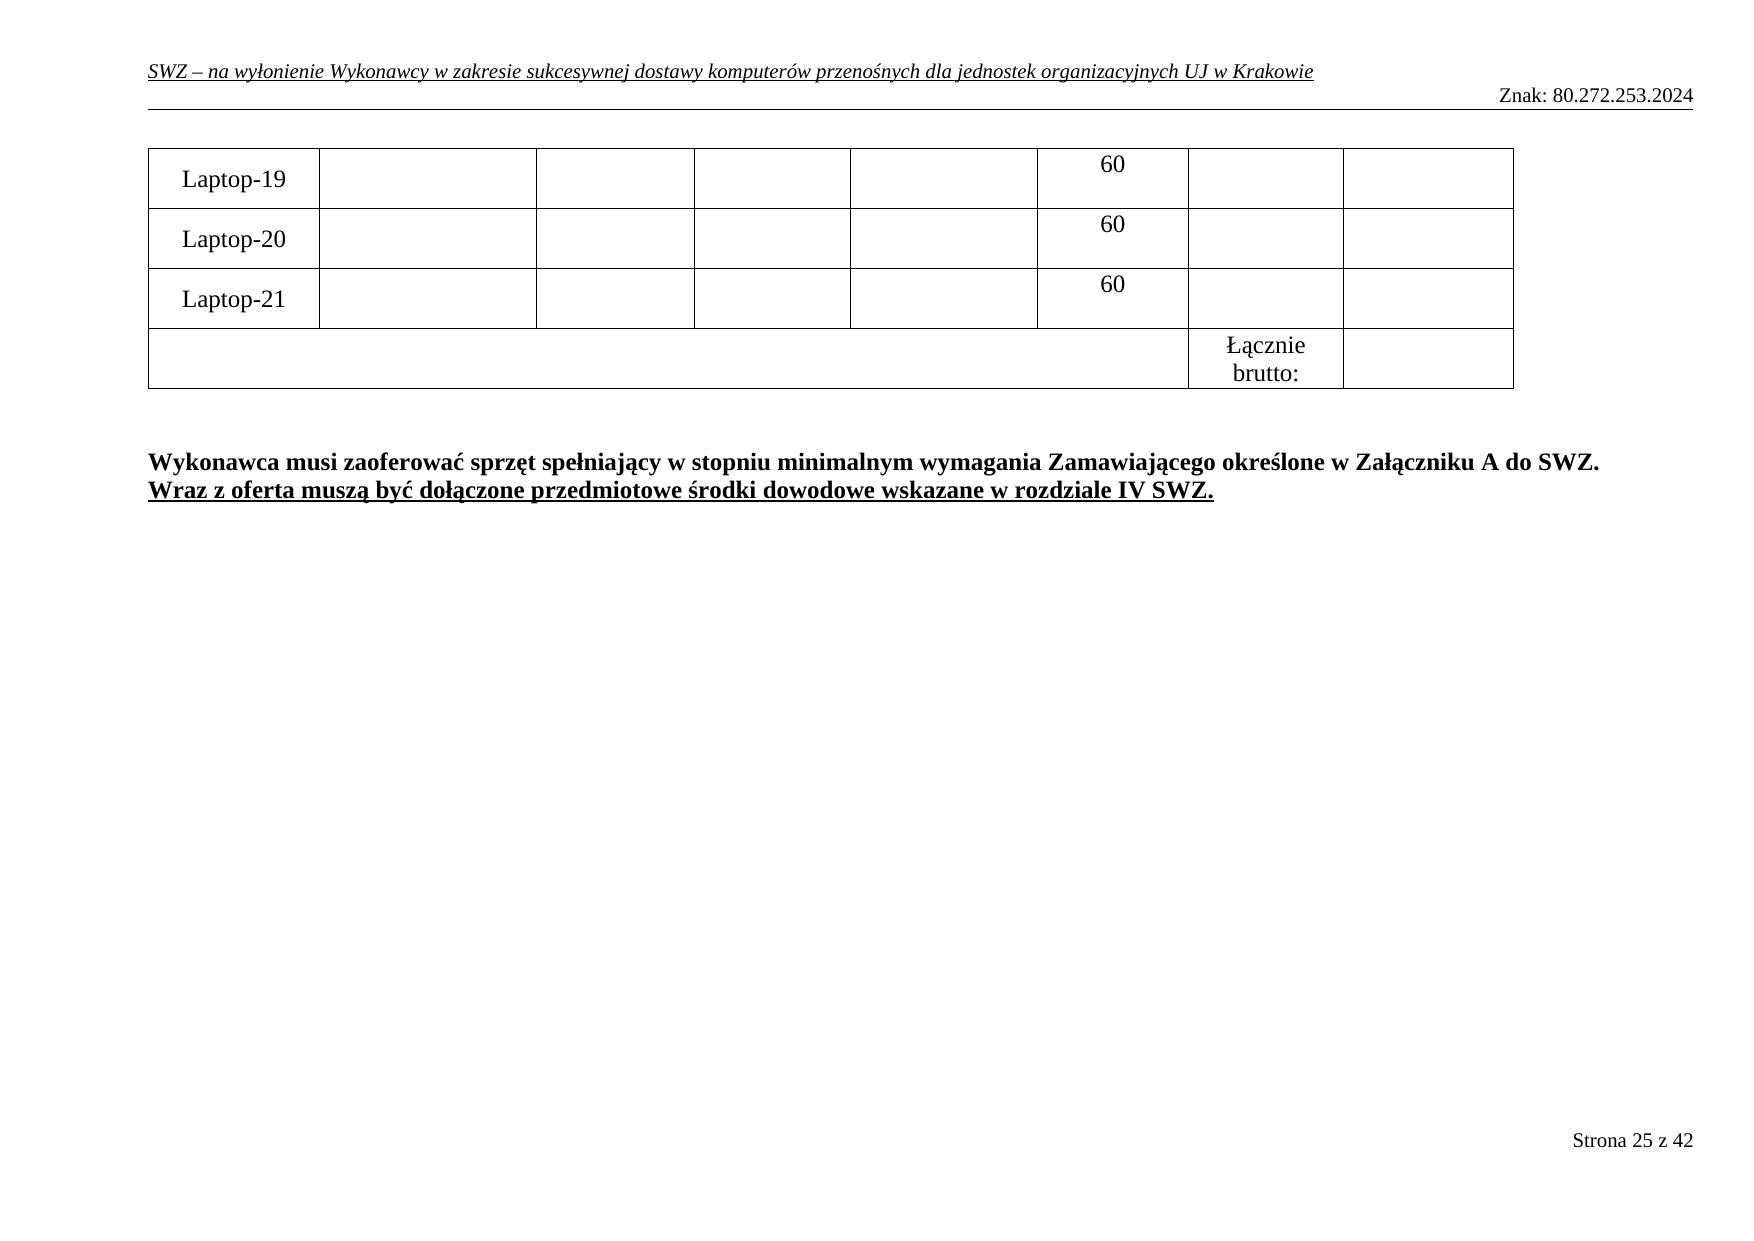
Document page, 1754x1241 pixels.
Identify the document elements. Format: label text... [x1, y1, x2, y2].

table_cell [537, 209, 694, 268]
table_cell [695, 269, 850, 328]
table_cell Laptop-19 [149, 149, 319, 208]
table_cell Laptop-21 [149, 269, 319, 328]
table_cell [1189, 209, 1343, 268]
table_cell [1189, 149, 1343, 208]
table_cell [851, 209, 1037, 268]
table_cell [320, 269, 536, 328]
text Wykonawca musi zaoferować sprzęt spełniający w stopniu minimalnym wymagania Zamawiającego określone w Załączniku A do SWZ. [148, 447, 1609, 475]
table_cell [149, 329, 1188, 388]
table_cell [320, 209, 536, 268]
table_cell [537, 269, 694, 328]
table_cell Laptop-20 [149, 209, 319, 268]
table_cell 60 [1038, 269, 1188, 328]
table_cell [851, 269, 1037, 328]
table_cell [320, 149, 536, 208]
table_cell [537, 149, 694, 208]
table_cell 60 [1038, 209, 1188, 268]
table_cell [1344, 269, 1513, 328]
text Wraz z oferta muszą być dołączone przedmiotowe środki dowodowe wskazane w rozdziale IV SWZ. [148, 475, 1693, 504]
table_cell [695, 149, 850, 208]
table_cell 60 [1038, 149, 1188, 208]
table_cell [695, 209, 850, 268]
table_cell Łącznie brutto: [1189, 329, 1343, 388]
table_cell [1344, 329, 1513, 388]
table_cell [1344, 149, 1513, 208]
table_cell [1189, 269, 1343, 328]
table_cell [851, 149, 1037, 208]
table_cell [1344, 209, 1513, 268]
